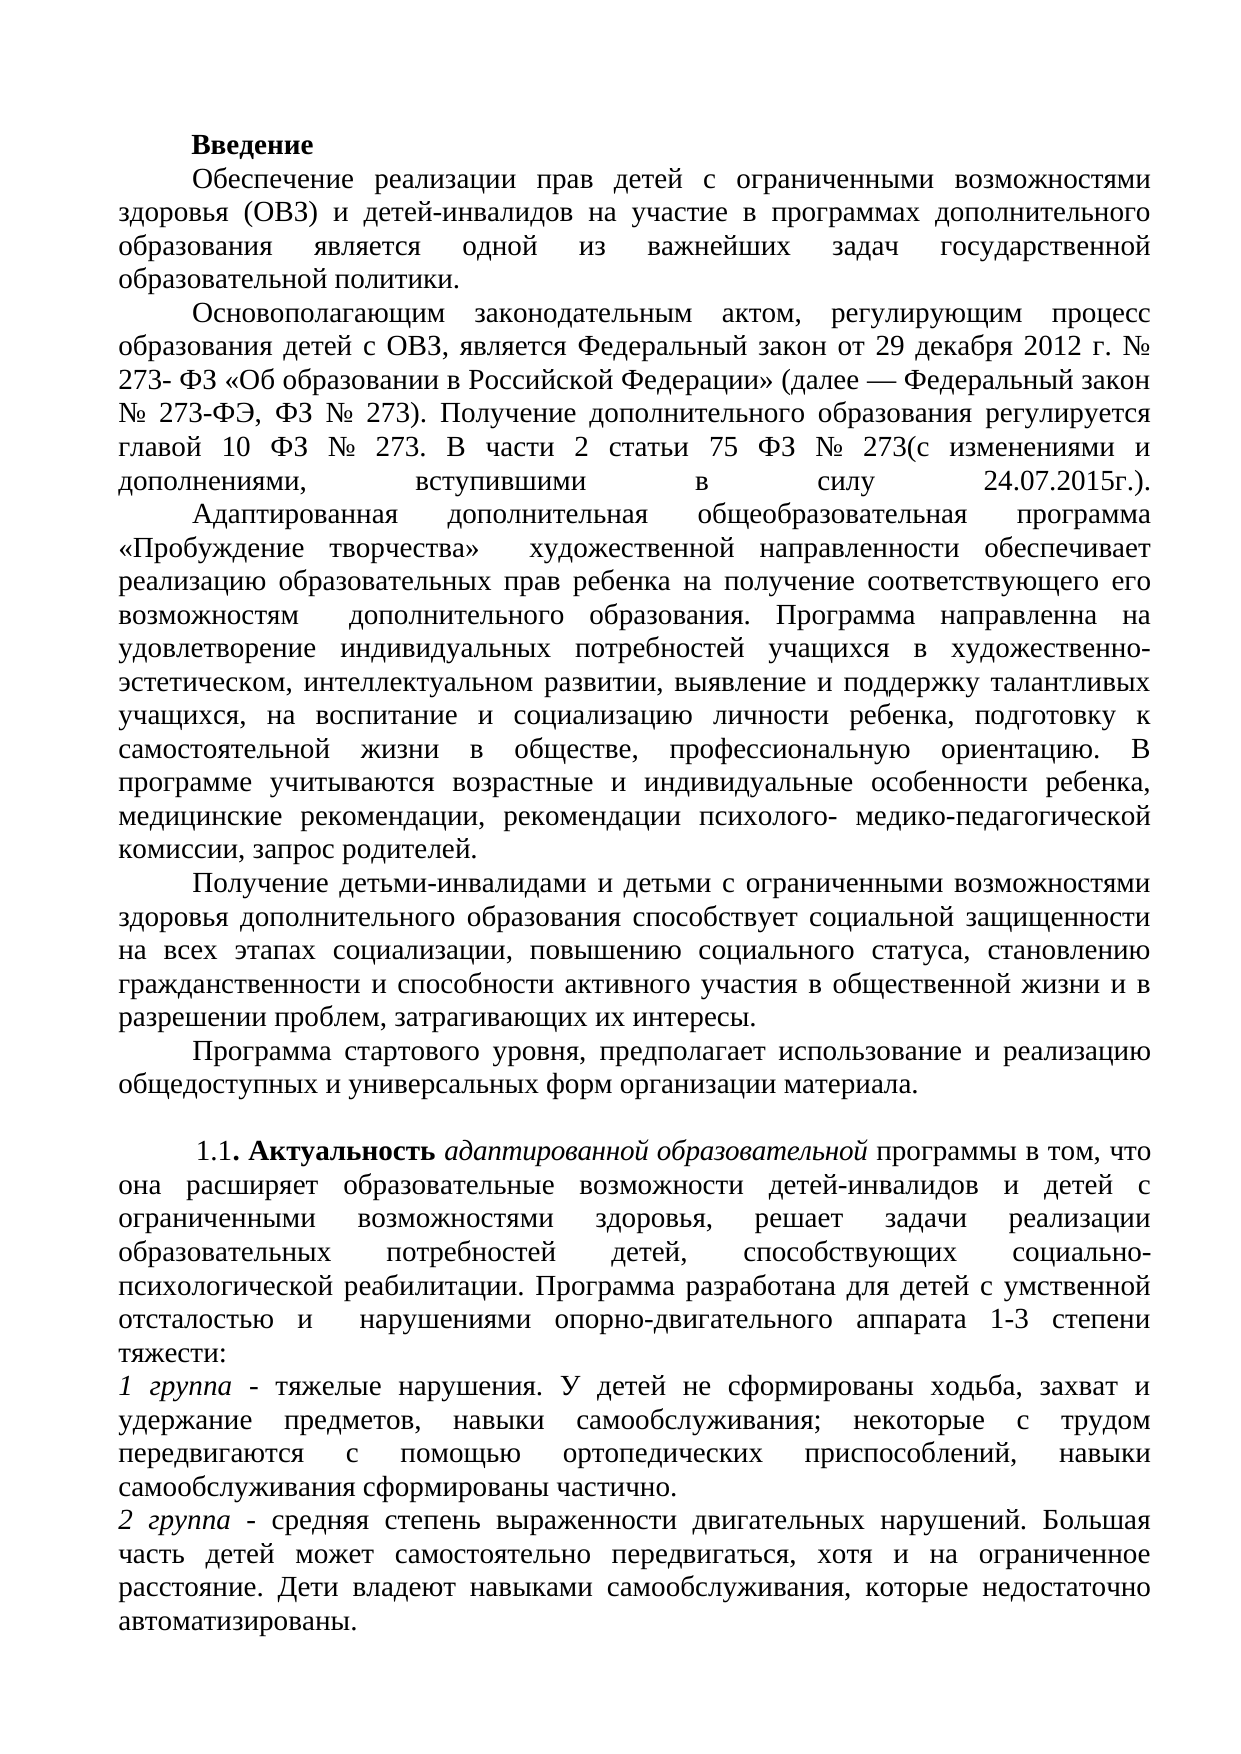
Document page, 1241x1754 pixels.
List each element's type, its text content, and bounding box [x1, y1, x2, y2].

text Введение [118, 127, 1152, 161]
text Основополагающим законодательным актом, регулирующим процесс образования детей с ОВЗ, является Федеральный закон от 29 декабря 2012 г. № 273- ФЗ «Об образовании в Российской Федерации» (далее — Федеральный закон № 273-ФЭ, ФЗ № 273). Получение дополнительного образования регулируется главой 10 ФЗ № 273. В части 2 статьи 75 ФЗ № 273(с изменениями и дополнениями, вступившими в силу 24.07.2015г.). Адаптированная дополнительная общеобразовательная программа «Пробуждение творчества» художественной направленности обеспечивает реализацию образовательных прав ребенка на получение соответствующего его возможностям дополнительного образования. Программа направленна на удовлетворение индивидуальных потребностей учащихся в художественно-эстетическом, интеллектуальном развитии, выявление и поддержку талантливых учащихся, на воспитание и социализацию личности ребенка, подготовку к самостоятельной жизни в обществе, профессиональную ориентацию. В программе учитываются возрастные и индивидуальные особенности ребенка, медицинские рекомендации, рекомендации психолого- медико-педагогической комиссии, запрос родителей. [118, 295, 1152, 865]
text 2 группа - средняя степень выраженности двигательных нарушений. Большая часть детей может самостоятельно передвигаться, хотя и на ограниченное расстояние. Дети владеют навыками самообслуживания, которые недостаточно автоматизированы. [118, 1502, 1152, 1637]
text Обеспечение реализации прав детей с ограниченными возможностями здоровья (ОВЗ) и детей-инвалидов на участие в программах дополнительного образования является одной из важнейших задач государственной образовательной политики. [118, 161, 1152, 295]
text Программа стартового уровня, предполагает использование и реализацию общедоступных и универсальных форм организации материала. [118, 1033, 1152, 1100]
text Получение детьми-инвалидами и детьми с ограниченными возможностями здоровья дополнительного образования способствует социальной защищенности на всех этапах социализации, повышению социального статуса, становлению гражданственности и способности активного участия в общественной жизни и в разрешении проблем, затрагивающих их интересы. [118, 865, 1152, 1033]
text 1.1. Актуальность адаптированной образовательной программы в том, что она расширяет образовательные возможности детей-инвалидов и детей с ограниченными возможностями здоровья, решает задачи реализации образовательных потребностей детей, способствующих социально-психологической реабилитации. Программа разработана для детей с умственной отсталостью и нарушениями опорно-двигательного аппарата 1-3 степени тяжести: [118, 1100, 1152, 1368]
text 1 группа - тяжелые нарушения. У детей не сформированы ходьба, захват и удержание предметов, навыки самообслуживания; некоторые с трудом передвигаются с помощью ортопедических приспособлений, навыки самообслуживания сформированы частично. [118, 1368, 1152, 1502]
